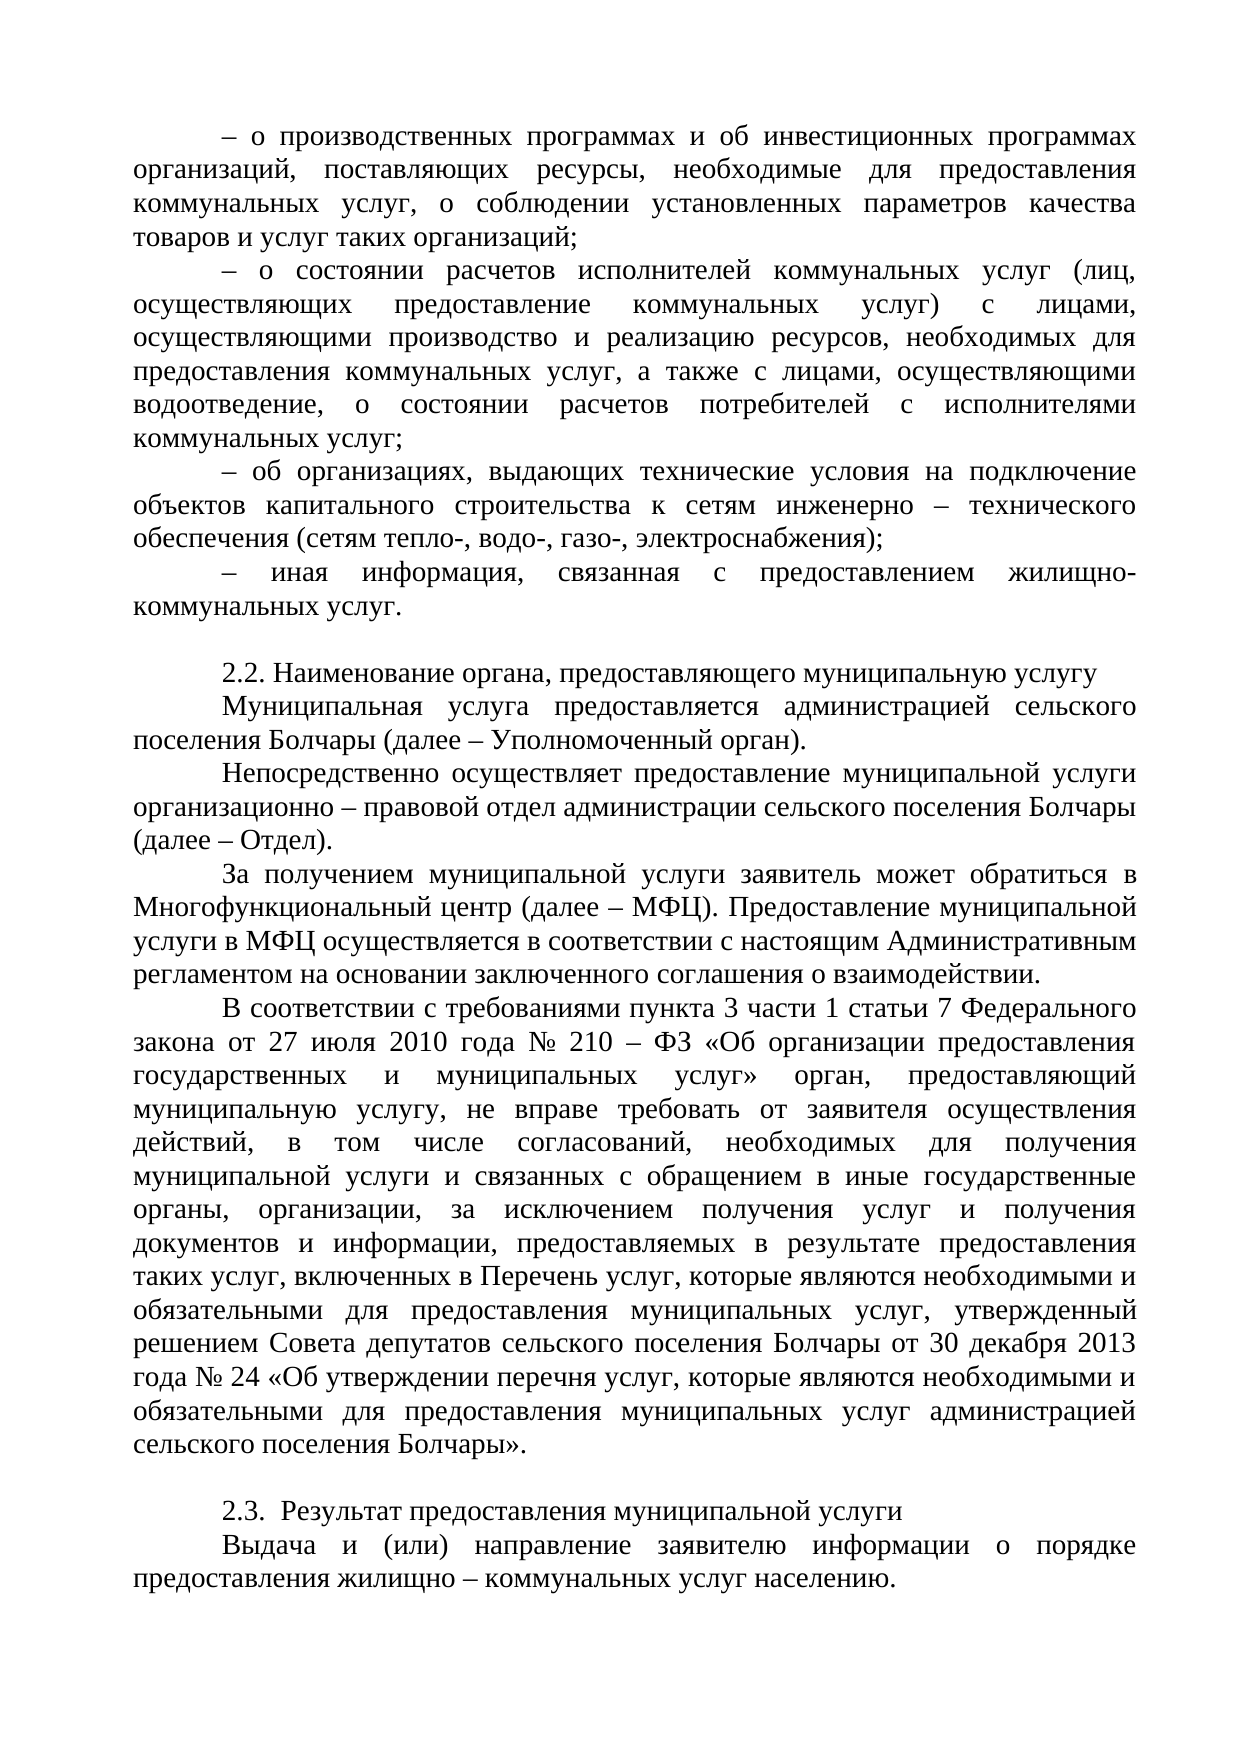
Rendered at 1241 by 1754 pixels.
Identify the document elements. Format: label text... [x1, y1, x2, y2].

text В соответствии с требованиями пункта 3 части 1 статьи 7 Федерального закона от 27 июля 2010 года № 210 – ФЗ «Об организации предоставления государственных и муниципальных услуг» орган, предоставляющий муниципальную услугу, не вправе требовать от заявителя осуществления действий, в том числе согласований, необходимых для получения муниципальной услуги и связанных с обращением в иные государственные органы, организации, за исключением получения услуг и получения документов и информации, предоставляемых в результате предоставления таких услуг, включенных в Перечень услуг, которые являются необходимыми и обязательными для предоставления муниципальных услуг, утвержденный решением Совета депутатов сельского поселения Болчары от 30 декабря 2013 года № 24 «Об утверждении перечня услуг, которые являются необходимыми и обязательными для предоставления муниципальных услуг администрацией сельского поселения Болчары». [133, 990, 1137, 1460]
text – о состоянии расчетов исполнителей коммунальных услуг (лиц, осуществляющих предоставление коммунальных услуг) с лицами, осуществляющими производство и реализацию ресурсов, необходимых для предоставления коммунальных услуг, а также с лицами, осуществляющими водоотведение, о состоянии расчетов потребителей с исполнителями коммунальных услуг; [133, 252, 1137, 453]
text – об организациях, выдающих технические условия на подключение объектов капитального строительства к сетям инженерно – технического обеспечения (сетям тепло-, водо-, газо-, электроснабжения); [133, 453, 1137, 554]
text – иная информация, связанная с предоставлением жилищно-коммунальных услуг. [133, 554, 1137, 621]
text За получением муниципальной услуги заявитель может обратиться в Многофункциональный центр (далее – МФЦ). Предоставление муниципальной услуги в МФЦ осуществляется в соответствии с настоящим Административным регламентом на основании заключенного соглашения о взаимодействии. [133, 856, 1137, 990]
text Выдача и (или) направление заявителю информации о порядке предоставления жилищно – коммунальных услуг населению. [133, 1527, 1137, 1594]
text Муниципальная услуга предоставляется администрацией сельского поселения Болчары (далее – Уполномоченный орган). [133, 688, 1137, 755]
text 2.2. Наименование органа, предоставляющего муниципальную услугу [133, 655, 1137, 688]
text Непосредственно осуществляет предоставление муниципальной услуги организационно – правовой отдел администрации сельского поселения Болчары (далее – Отдел). [133, 755, 1137, 856]
list Результат предоставления муниципальной услуги [133, 1493, 1137, 1527]
text – о производственных программах и об инвестиционных программах организаций, поставляющих ресурсы, необходимые для предоставления коммунальных услуг, о соблюдении установленных параметров качества товаров и услуг таких организаций; [133, 118, 1137, 252]
